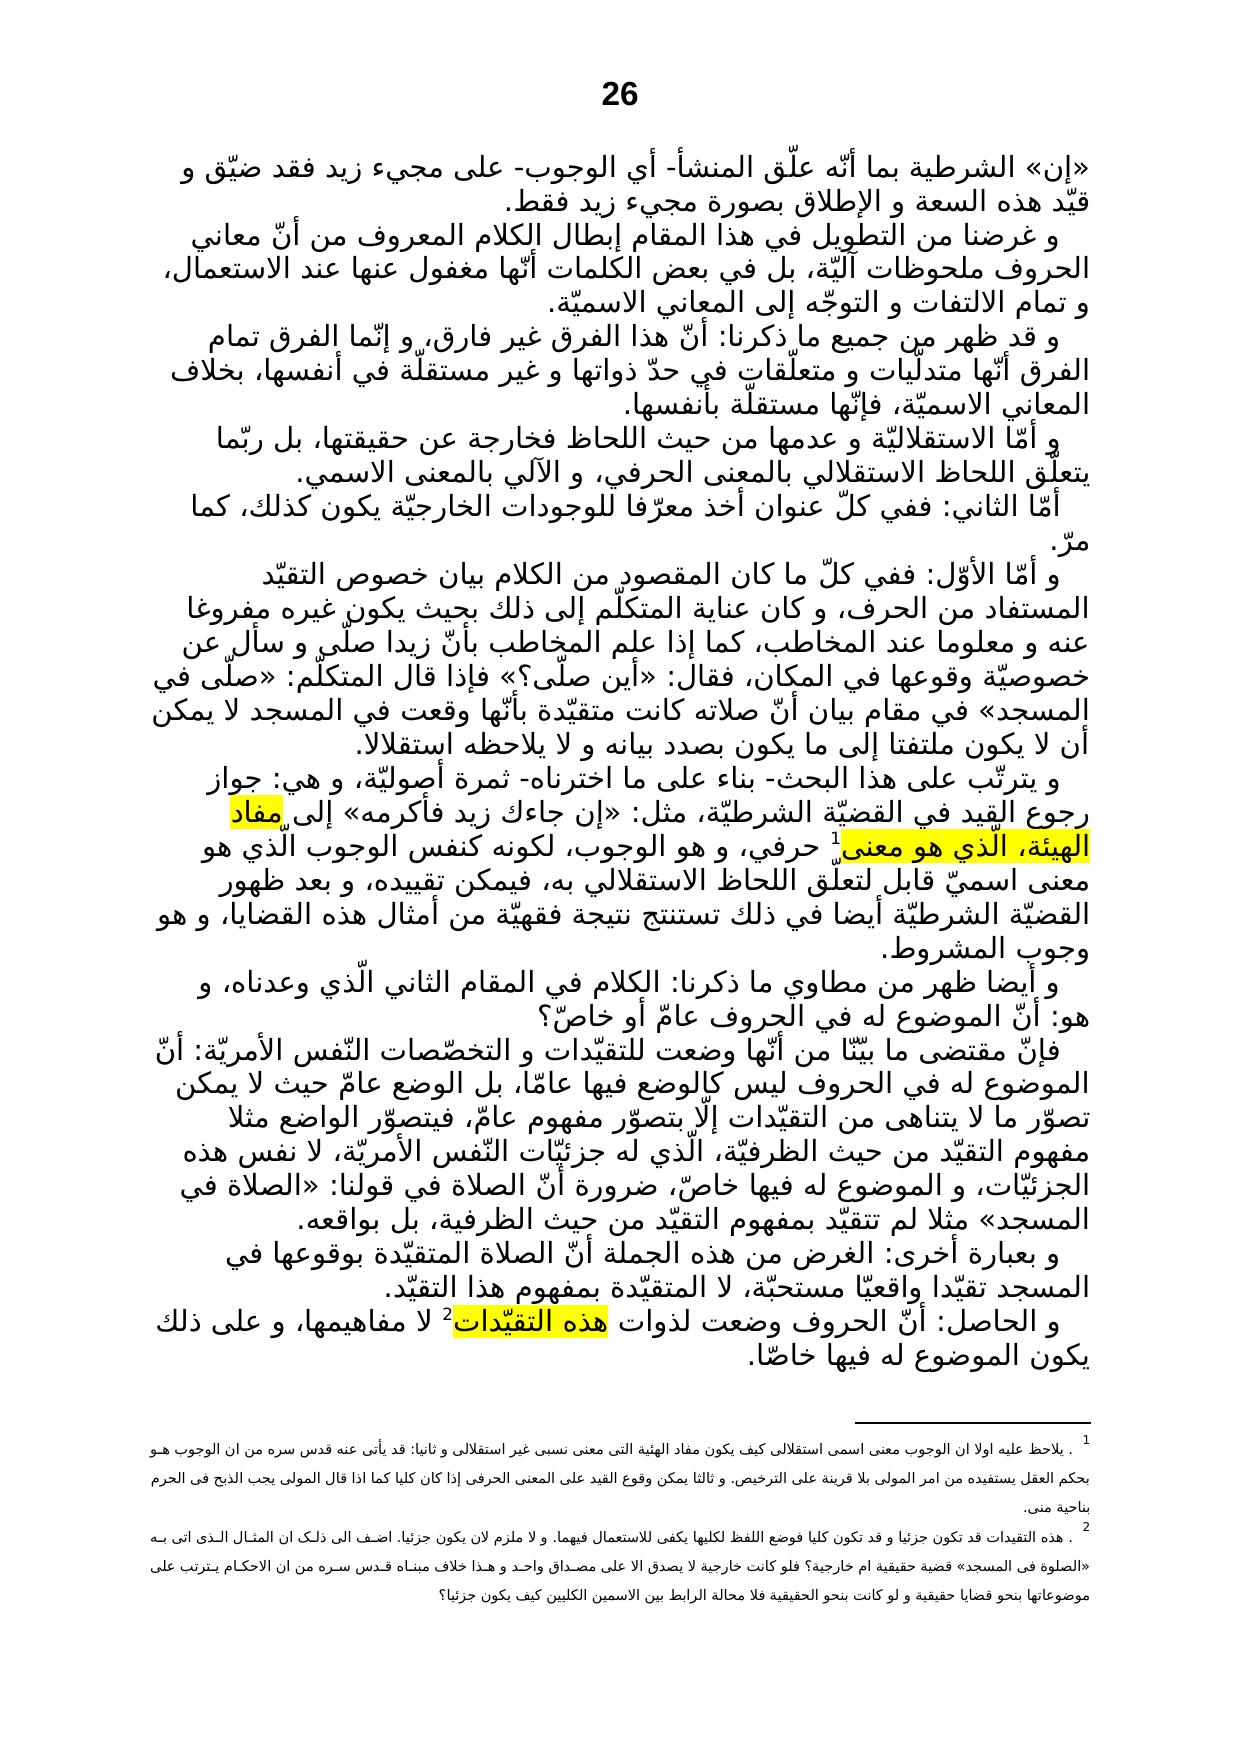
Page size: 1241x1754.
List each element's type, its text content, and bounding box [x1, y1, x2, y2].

text و أيضا ظهر من مطاوي ما ذكرنا: الكلام في المقام الثاني الّذي وعدناه، و هو: أنّ الموضوع له في الحروف عامّ أو خاصّ؟ [150, 965, 1090, 1033]
text و يترتّب على هذا البحث- بناء على ما اخترناه- ثمرة أصوليّة، و هي: جواز رجوع القيد في القضيّة الشرطيّة، مثل: «إن جاءك زيد فأكرمه» إلى مفاد الهيئة، الّذي هو معنى حرفي، و هو الوجوب، لكونه كنفس الوجوب الّذي هو معنى اسميّ قابل لتعلّق اللحاظ الاستقلالي به، فيمكن تقييده، و بعد ظهور القضيّة الشرطيّة أيضا في ذلك تستنتج نتيجة فقهيّة من أمثال هذه القضايا، و هو وجوب المشروط. [150, 761, 1090, 965]
text و أمّا الأوّل: ففي كلّ ما كان المقصود من الكلام بيان خصوص التقيّد المستفاد من الحرف، و كان عناية المتكلّم إلى ذلك بحيث يكون غيره مفروغا عنه و معلوما عند المخاطب، كما إذا علم المخاطب بأنّ زيدا صلّى و سأل عن خصوصيّة وقوعها في المكان، فقال: «أين صلّى؟» فإذا قال المتكلّم: «صلّى في المسجد» في مقام بيان أنّ صلاته كانت متقيّدة بأنّها وقعت في المسجد لا يمكن أن لا يكون ملتفتا إلى ما يكون بصدد بيانه و لا يلاحظه استقلالا. [150, 557, 1090, 761]
text فإنّ مقتضى ما بيّنّا من أنّها وضعت للتقيّدات و التخصّصات النّفس الأمريّة: أنّ الموضوع له في الحروف ليس كالوضع فيها عامّا، بل الوضع عامّ حيث لا يمكن تصوّر ما لا يتناهى من التقيّدات إلّا بتصوّر مفهوم عامّ، فيتصوّر الواضع مثلا مفهوم التقيّد من حيث الظرفيّة، الّذي له جزئيّات النّفس الأمريّة، لا نفس هذه الجزئيّات، و الموضوع له فيها خاصّ، ضرورة أنّ الصلاة في قولنا: «الصلاة في المسجد» مثلا لم تتقيّد بمفهوم التقيّد من حيث الظرفية، بل بواقعه. [150, 1033, 1090, 1237]
text و بعبارة أخرى: الغرض من هذه الجملة أنّ الصلاة المتقيّدة بوقوعها في المسجد تقيّدا واقعيّا مستحبّة، لا المتقيّدة بمفهوم هذا التقيّد. [150, 1237, 1090, 1304]
text أمّا الثاني: ففي كلّ عنوان أخذ معرّفا للوجودات الخارجيّة يكون كذلك، كما مرّ. [150, 489, 1090, 557]
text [150, 150, 1090, 218]
text و قد ظهر من جميع ما ذكرنا: أنّ هذا الفرق غير فارق، و إنّما الفرق تمام الفرق أنّها متدلّيات و متعلّقات في حدّ ذواتها و غير مستقلّة في أنفسها، بخلاف المعاني الاسميّة، فإنّها مستقلّة بأنفسها. [150, 320, 1090, 422]
text و أمّا الاستقلاليّة و عدمها من حيث اللحاظ فخارجة عن حقيقتها، بل ربّما يتعلّق اللحاظ الاستقلالي بالمعنى الحرفي، و الآلي بالمعنى الاسمي. [150, 422, 1090, 489]
text و الحاصل: أنّ الحروف وضعت لذوات هذه التقيّدات لا مفاهيمها، و على ذلك يكون الموضوع له فيها خاصّا. [150, 1304, 1090, 1372]
text و غرضنا من التطويل في هذا المقام إبطال الكلام المعروف من أنّ معاني الحروف ملحوظات آليّة، بل في بعض الكلمات أنّها مغفول عنها عند الاستعمال، و تمام الالتفات و التوجّه إلى المعاني الاسميّة. [150, 218, 1090, 320]
